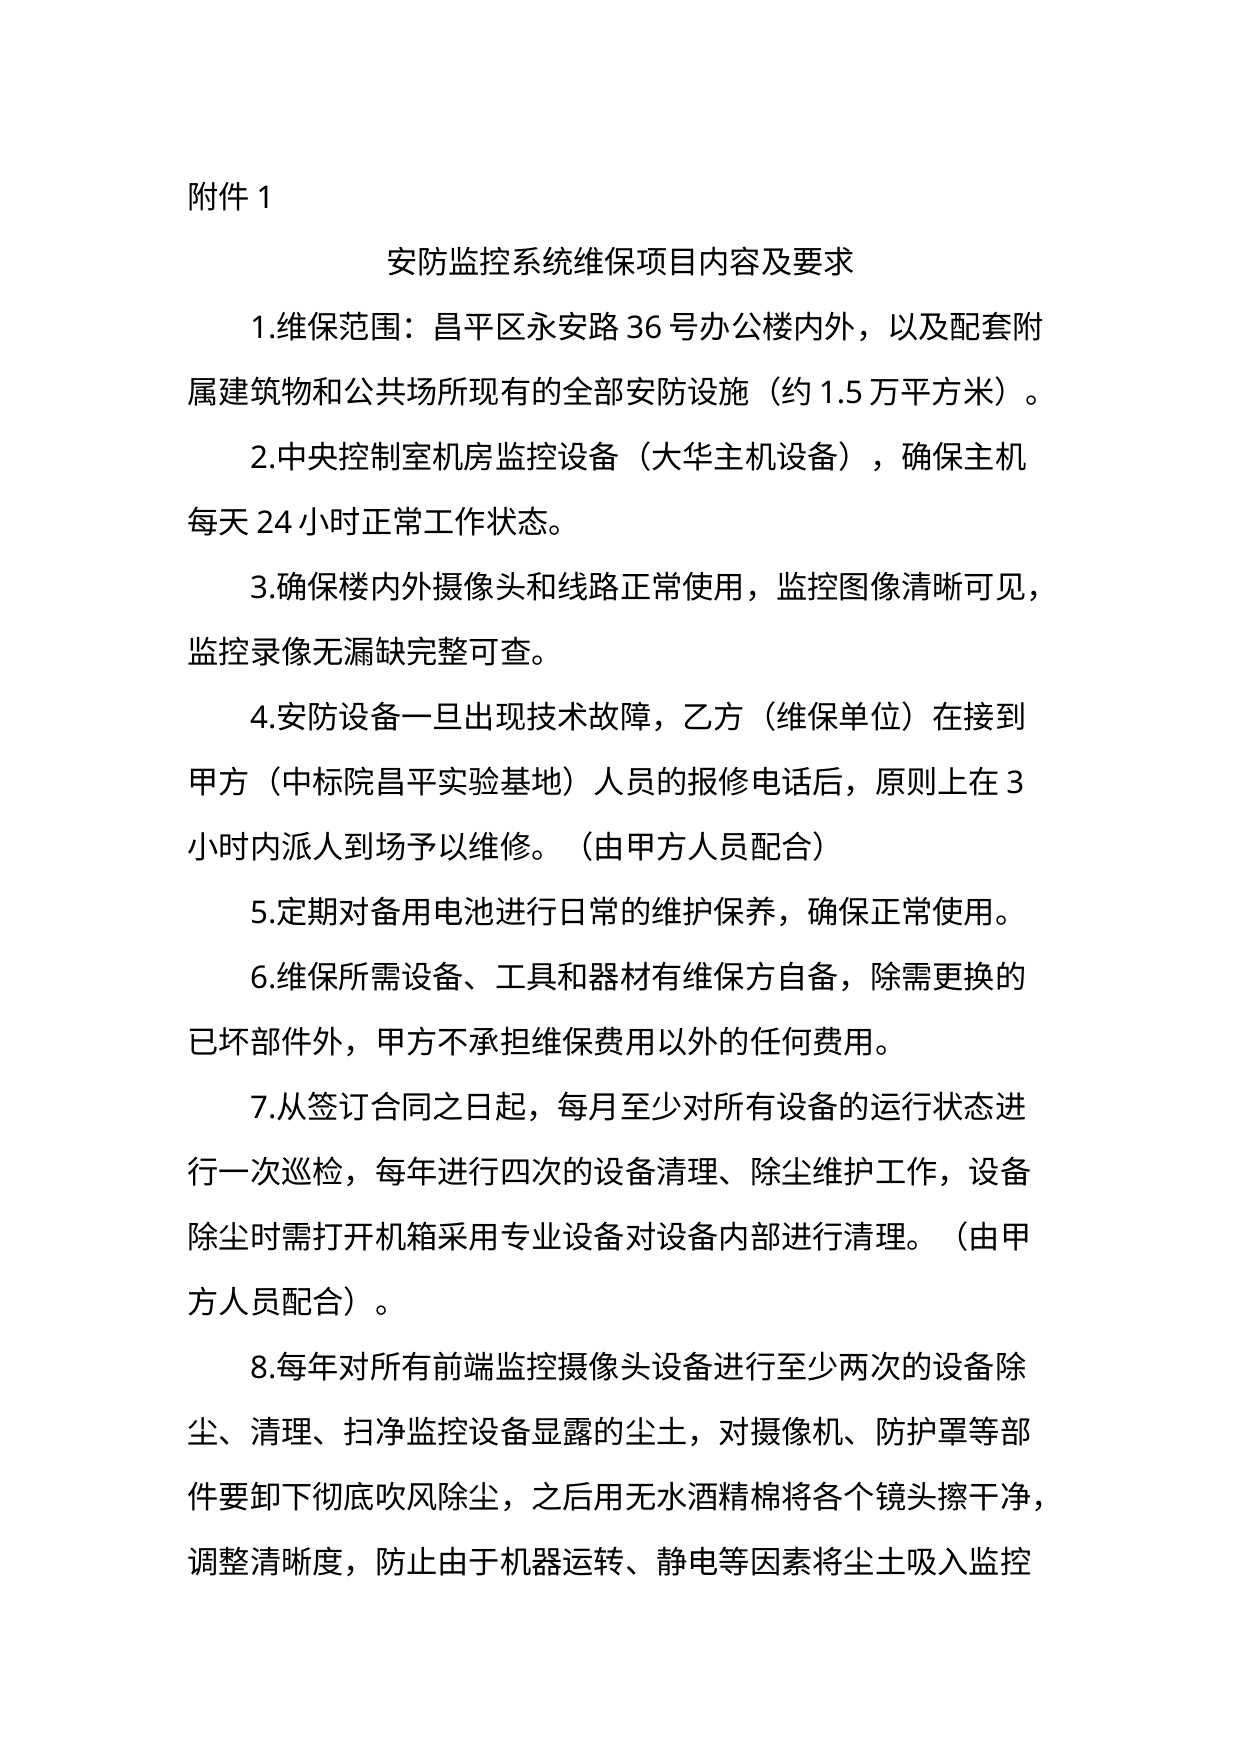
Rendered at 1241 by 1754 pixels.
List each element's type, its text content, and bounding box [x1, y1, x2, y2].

text 4.安防设备一旦出现技术故障，乙方（维保单位）在接到甲方（中标院昌平实验基地）人员的报修电话后，原则上在3小时内派人到场予以维修。（由甲方人员配合） [187, 682, 1053, 877]
text 6.维保所需设备、工具和器材有维保方自备，除需更换的已坏部件外，甲方不承担维保费用以外的任何费用。 [187, 942, 1053, 1072]
text 安防监控系统维保项目内容及要求 [187, 227, 1053, 292]
text 2.中央控制室机房监控设备（大华主机设备），确保主机每天24小时正常工作状态。 [187, 422, 1053, 552]
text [187, 1332, 1053, 1592]
text 1.维保范围：昌平区永安路36号办公楼内外，以及配套附属建筑物和公共场所现有的全部安防设施（约1.5万平方米）。 [187, 292, 1053, 422]
text 附件1 [187, 162, 1053, 227]
text 7.从签订合同之日起，每月至少对所有设备的运行状态进行一次巡检，每年进行四次的设备清理、除尘维护工作，设备除尘时需打开机箱采用专业设备对设备内部进行清理。（由甲方人员配合）。 [187, 1072, 1053, 1332]
text 5.定期对备用电池进行日常的维护保养，确保正常使用。 [187, 877, 1053, 942]
text 3.确保楼内外摄像头和线路正常使用，监控图像清晰可见，监控录像无漏缺完整可查。 [187, 552, 1053, 682]
